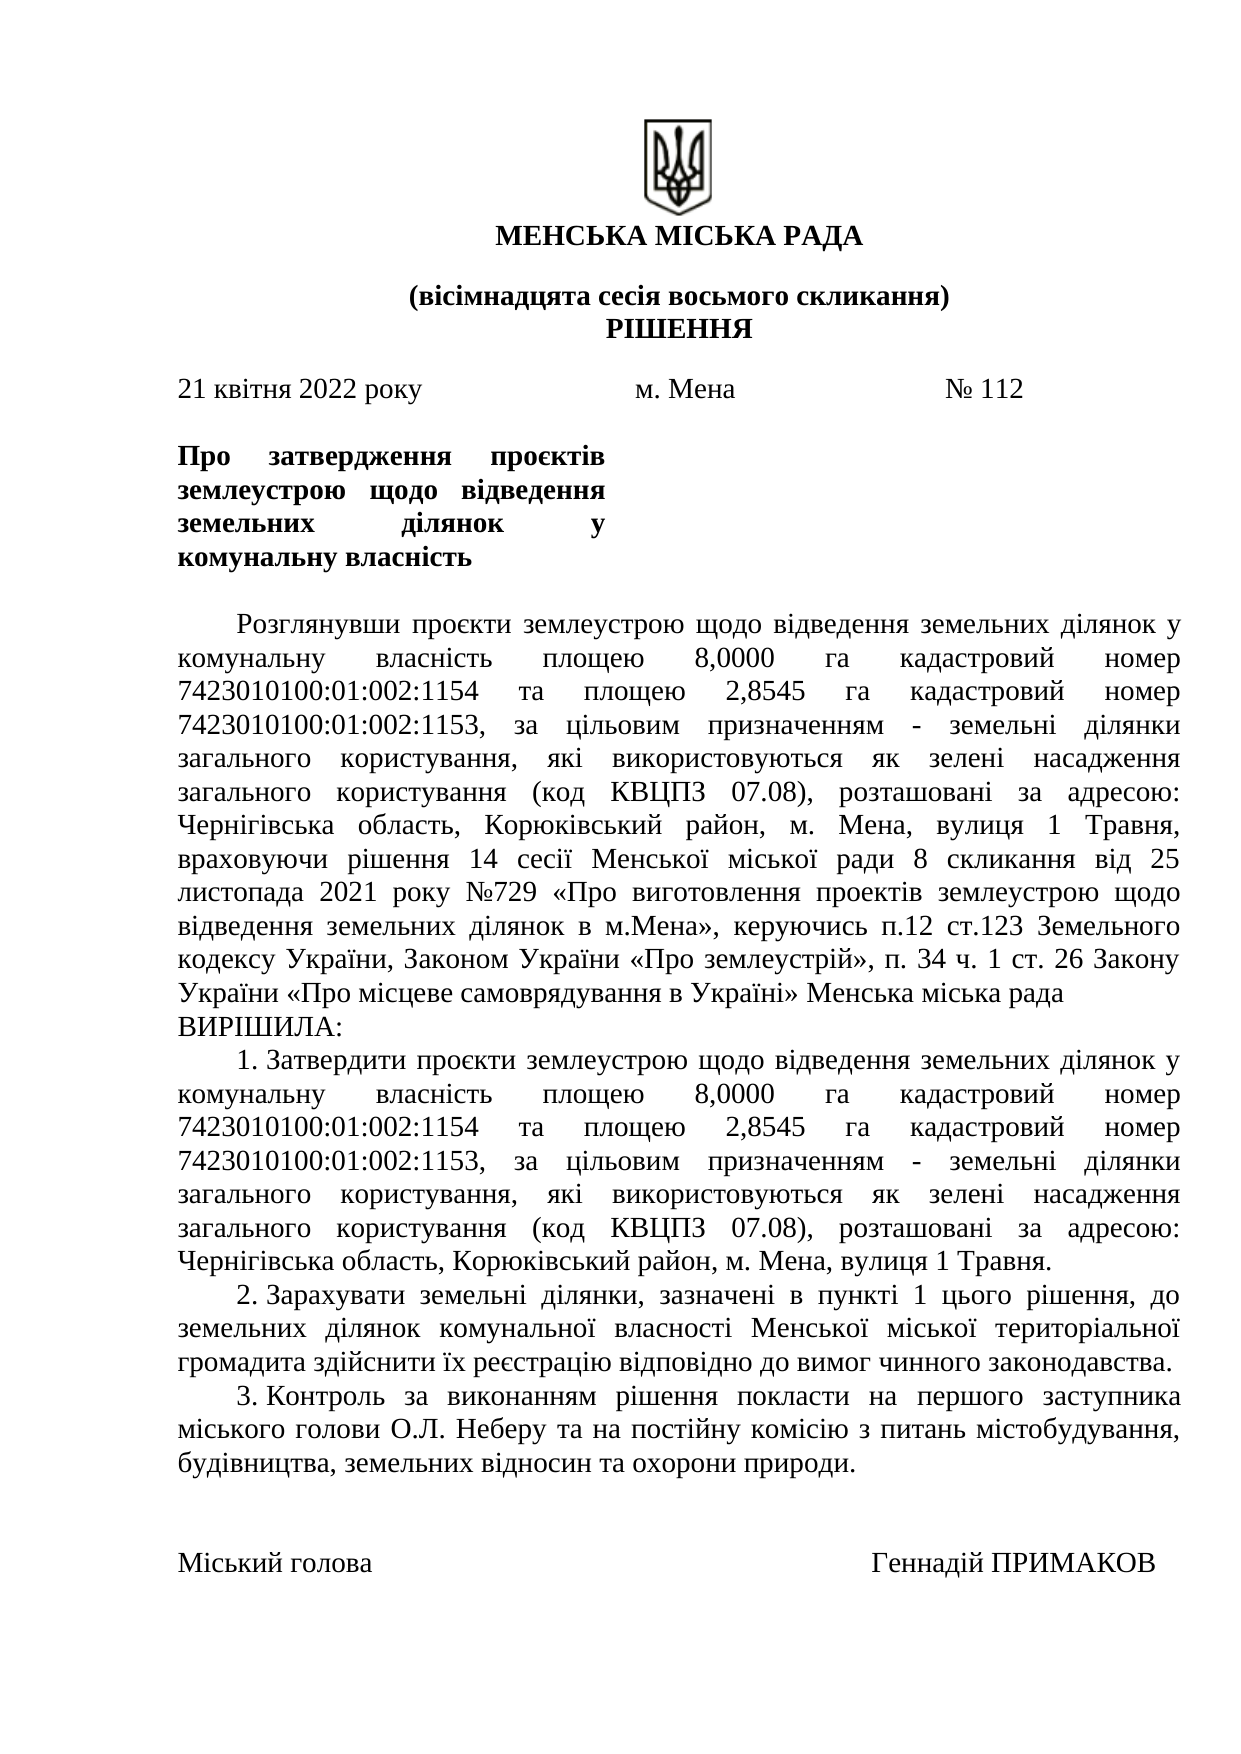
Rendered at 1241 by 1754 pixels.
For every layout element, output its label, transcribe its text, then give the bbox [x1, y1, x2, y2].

list Зарахувати земельні ділянки, зазначені в пункті 1 цього рішення, до земельних ділянок комунальної власності Менської міської територіальної громадита здійснити їх реєстрацію відповідно до вимог чинного законодавства. [177, 1277, 1181, 1378]
text Про затвердження проєктів землеустрою щодо відведення земельних ділянок у комунальну власність [177, 438, 605, 573]
text РІШЕННЯ [177, 312, 1181, 345]
text ВИРІШИЛА: [177, 1009, 1181, 1042]
list Затвердити проєкти землеустрою щодо відведення земельних ділянок у комунальну власність площею 8,0000 га кадастровий номер 7423010100:01:002:1154 та площею 2,8545 га кадастровий номер 7423010100:01:002:1153, за цільовим призначенням - земельні ділянки загального користування, які використовуються як зелені насадження загального користування (код КВЦПЗ 07.08), розташовані за адресою: Чернігівська область, Корюківський район, м. Мена, вулиця 1 Травня. [177, 1042, 1181, 1277]
text 21 квітня 2022 року м. Мена № 112 [177, 371, 1181, 405]
text (вісімнадцята сесія восьмого скликання) [177, 278, 1181, 312]
text МЕНСЬКА МІСЬКА РАДА [177, 218, 1181, 252]
list Контроль за виконанням рішення покласти на першого заступника міського голови О.Л. Неберу та на постійну комісію з питань містобудування, будівництва, земельних відносин та охорони природи. [177, 1378, 1181, 1478]
picture [643, 118, 715, 219]
text Розглянувши проєкти землеустрою щодо відведення земельних ділянок у комунальну власність площею 8,0000 га кадастровий номер 7423010100:01:002:1154 та площею 2,8545 га кадастровий номер 7423010100:01:002:1153, за цільовим призначенням - земельні ділянки загального користування, які використовуються як зелені насадження загального користування (код КВЦПЗ 07.08), розташовані за адресою: Чернігівська область, Корюківський район, м. Мена, вулиця 1 Травня, враховуючи рішення 14 сесії Менської міської ради 8 скликання від 25 листопада 2021 року №729 «Про виготовлення проектів землеустрою щодо відведення земельних ділянок в м.Мена», керуючись п.12 ст.123 Земельного кодексу України, Законом України «Про землеустрій», п. 34 ч. 1 ст. 26 Закону України «Про місцеве самоврядування в Україні» Менська міська рада [177, 606, 1181, 1009]
text Міський голова Геннадій ПРИМАКОВ [177, 1545, 1181, 1579]
